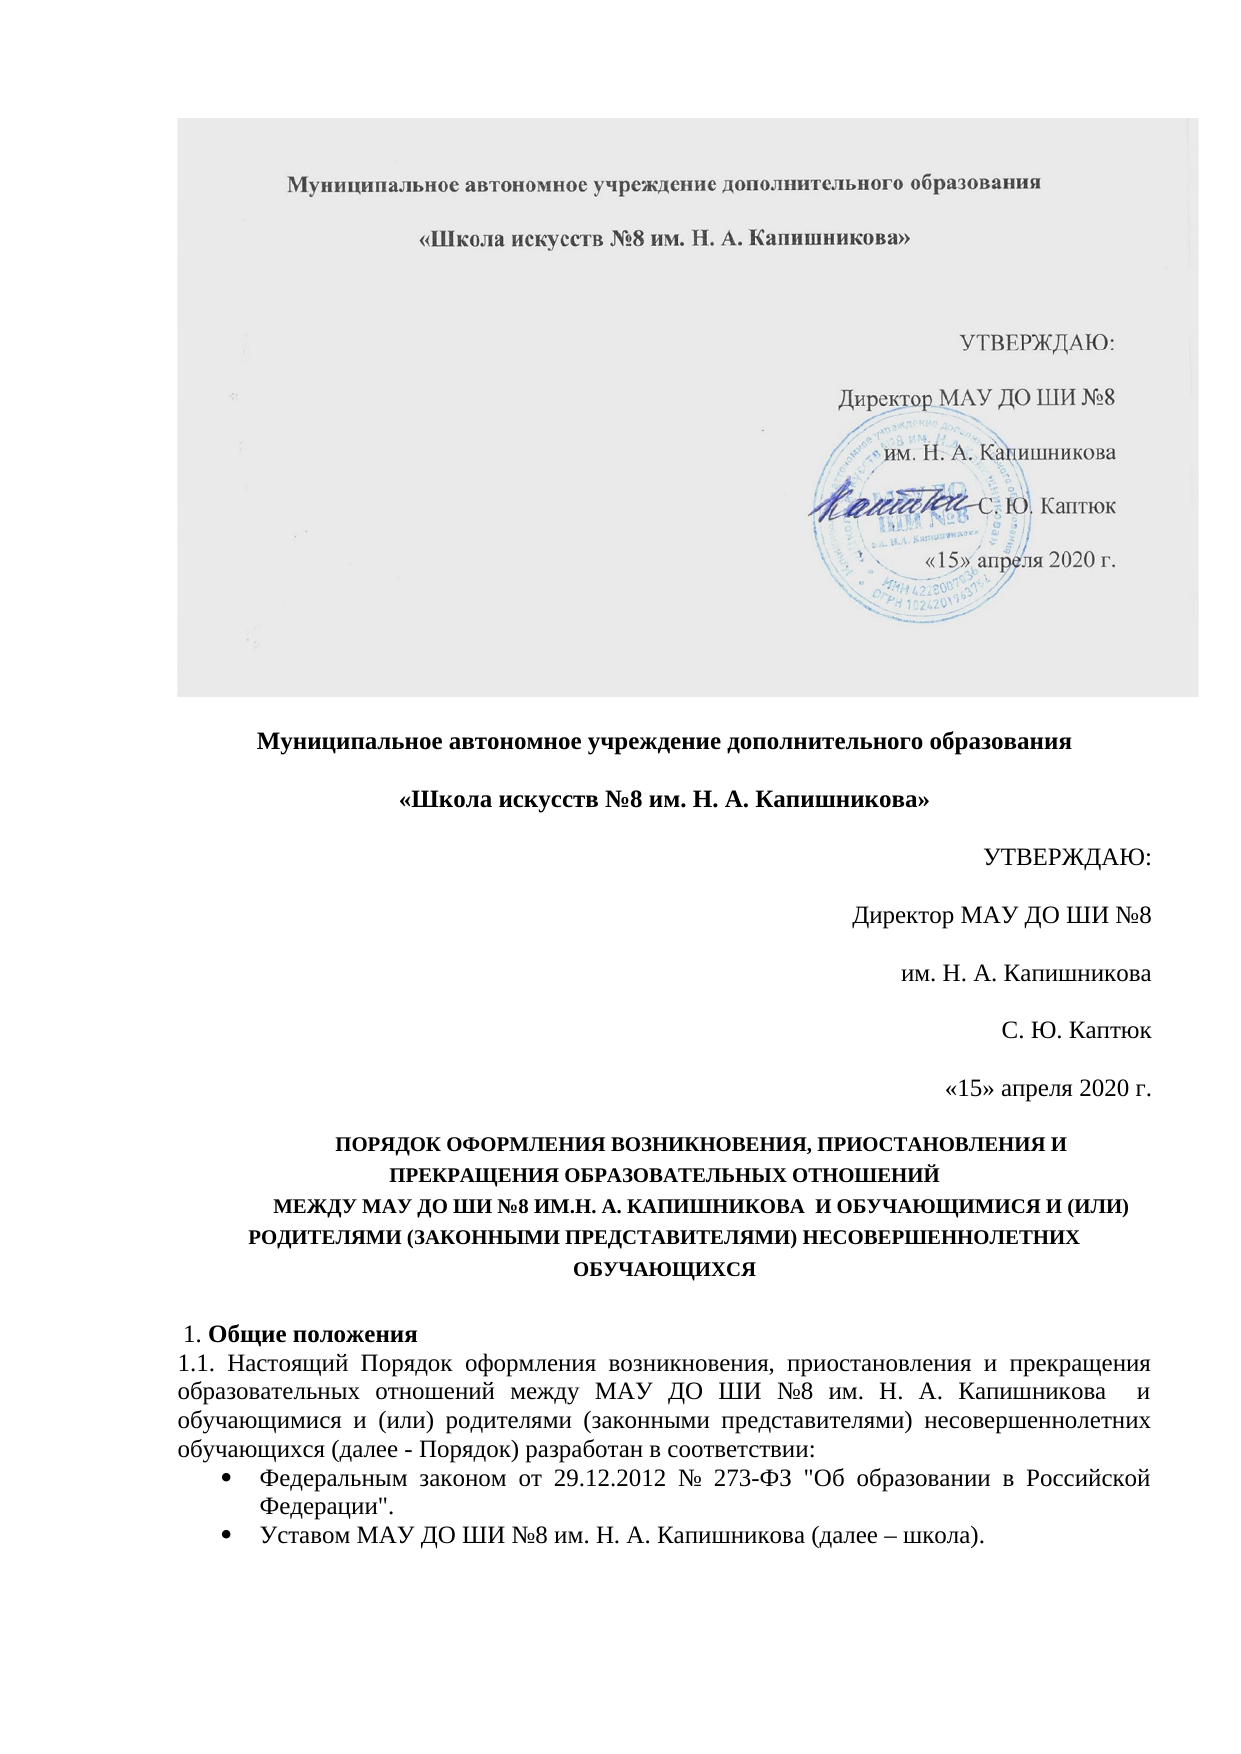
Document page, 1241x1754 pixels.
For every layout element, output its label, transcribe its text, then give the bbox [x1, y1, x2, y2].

text ПОРЯДОК ОФОРМЛЕНИЯ ВОЗНИКНОВЕНИЯ, ПРИОСТАНОВЛЕНИЯ И ПРЕКРАЩЕНИЯ ОБРАЗОВАТЕЛЬНЫХ ОТНОШЕНИЙ [177, 1131, 1152, 1187]
list Уставом МАУ ДО ШИ №8 им. Н. А. Капишникова (далее – школа). [222, 1520, 1152, 1549]
text 1.1. Настоящий Порядок оформления возникновения, приостановления и прекращения образовательных отношений между МАУ ДО ШИ №8 им. Н. А. Капишникова и обучающимися и (или) родителями (законными представителями) несовершеннолетних обучающихся (далее - Порядок) разработан в соответствии: [177, 1348, 1152, 1463]
text «Школа искусств №8 им. Н. А. Капишникова» [177, 784, 1152, 813]
list Федеральным законом от 29.12.2012 № 273-ФЗ "Об образовании в Российской Федерации". [222, 1463, 1152, 1520]
text С. Ю. Каптюк [177, 1016, 1152, 1044]
text Директор МАУ ДО ШИ №8 [177, 900, 1152, 928]
text 1. Общие положения [177, 1319, 1152, 1348]
text Муниципальное автономное учреждение дополнительного образования [177, 726, 1152, 755]
picture [177, 118, 1199, 697]
text УТВЕРЖДАЮ: [177, 842, 1152, 871]
text им. Н. А. Капишникова [177, 958, 1152, 986]
text МЕЖДУ МАУ ДО ШИ №8 ИМ.Н. А. КАПИШНИКОВА И ОБУЧАЮЩИМИСЯ И (ИЛИ) РОДИТЕЛЯМИ (ЗАКОННЫМИ ПРЕДСТАВИТЕЛЯМИ) НЕСОВЕРШЕННОЛЕТНИХ ОБУЧАЮЩИХСЯ [177, 1194, 1152, 1281]
text «15» апреля 2020 г. [177, 1073, 1152, 1102]
